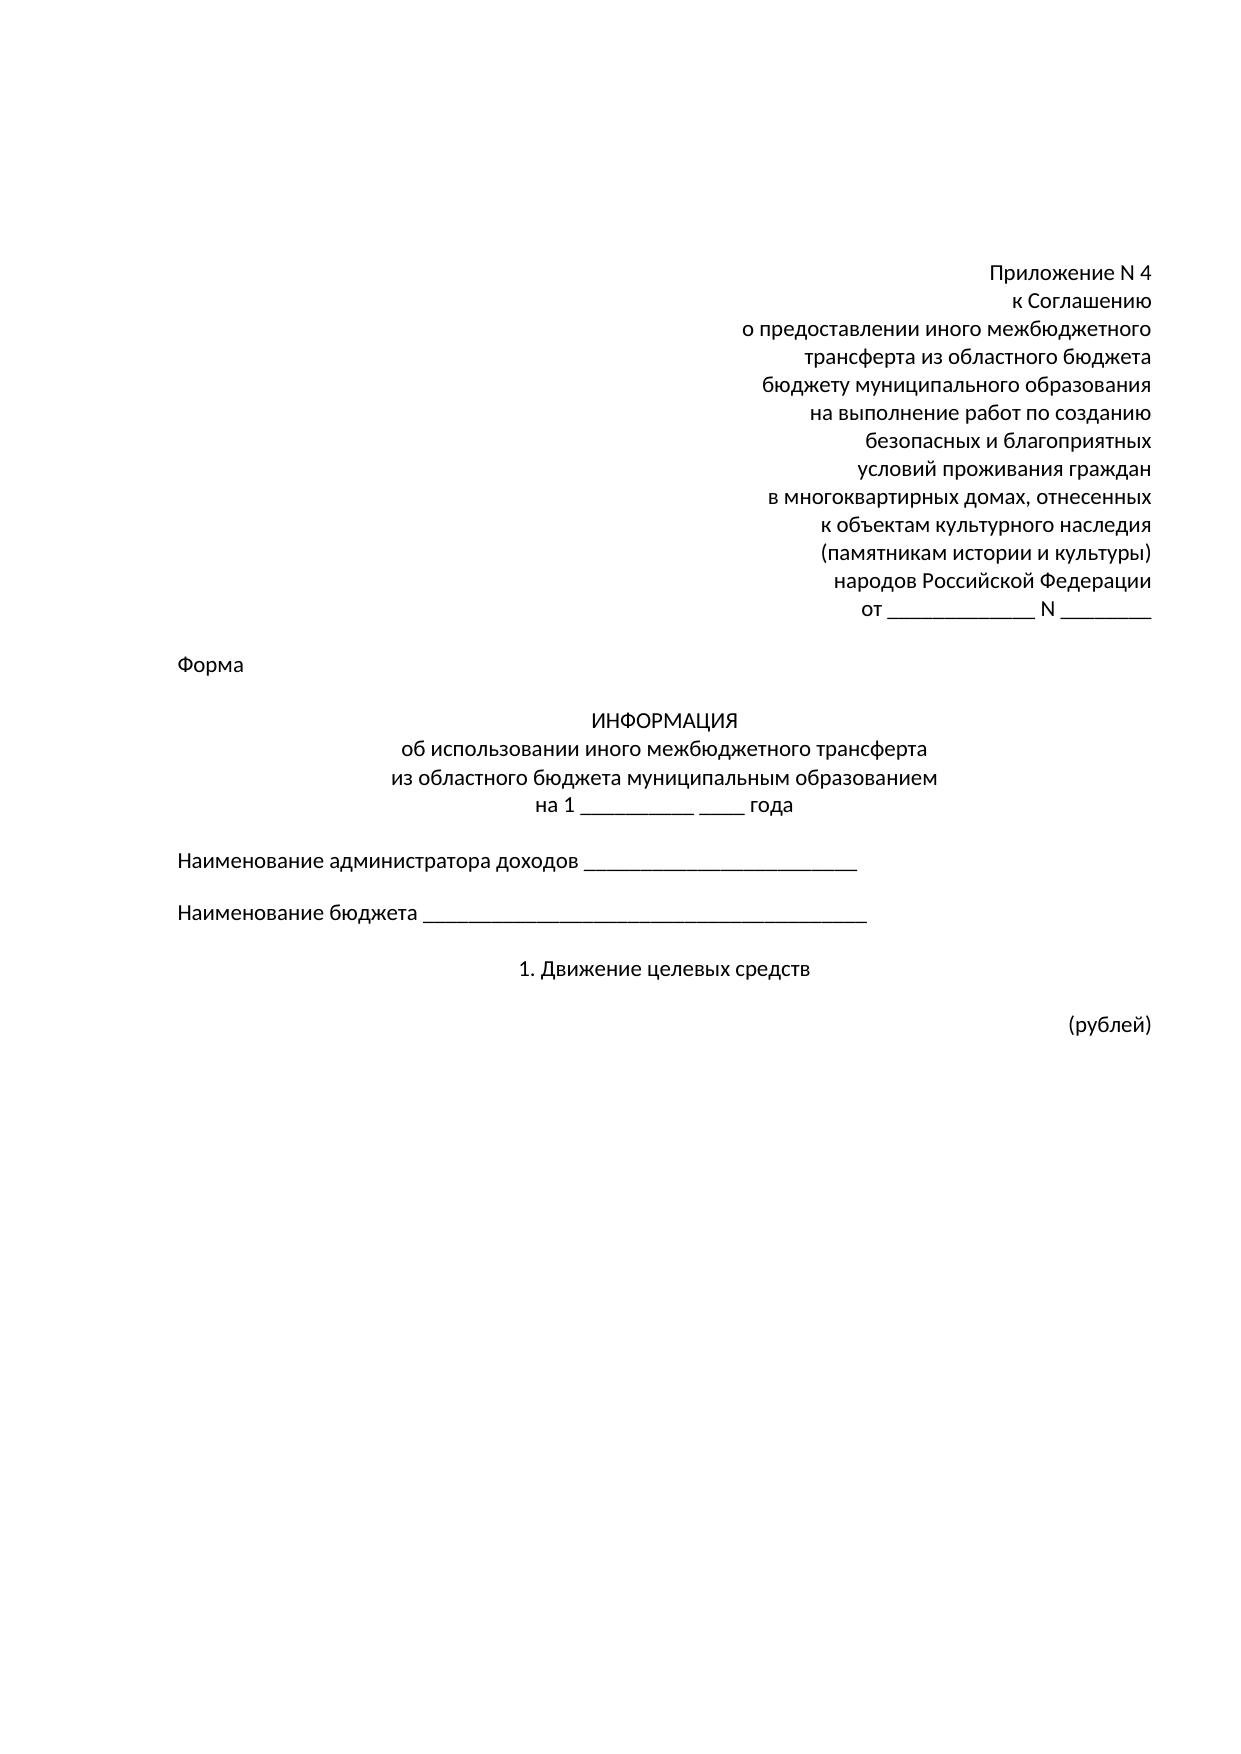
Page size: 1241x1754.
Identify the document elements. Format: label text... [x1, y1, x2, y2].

text Приложение N 4 [177, 258, 1152, 286]
text от _____________ N ________ [177, 594, 1152, 622]
text народов Российской Федерации [177, 566, 1152, 594]
text на выполнение работ по созданию [177, 398, 1152, 426]
text к объектам культурного наследия [177, 510, 1152, 538]
text (рублей) [177, 1010, 1152, 1038]
text об использовании иного межбюджетного трансферта [177, 734, 1152, 763]
text (памятникам истории и культуры) [177, 538, 1152, 566]
text безопасных и благоприятных [177, 426, 1152, 454]
text Форма [177, 651, 1152, 678]
text 1. Движение целевых средств [177, 954, 1152, 982]
text ИНФОРМАЦИЯ [177, 707, 1152, 734]
text бюджету муниципального образования [177, 370, 1152, 398]
text Наименование администратора доходов ________________________ [177, 847, 1152, 875]
text из областного бюджета муниципальным образованием [177, 763, 1152, 791]
text Наименование бюджета _______________________________________ [177, 898, 1152, 926]
text трансферта из областного бюджета [177, 342, 1152, 370]
text о предоставлении иного межбюджетного [177, 314, 1152, 342]
text в многоквартирных домах, отнесенных [177, 482, 1152, 510]
text на 1 __________ ____ года [177, 791, 1152, 819]
text к Соглашению [177, 286, 1152, 314]
text условий проживания граждан [177, 454, 1152, 482]
